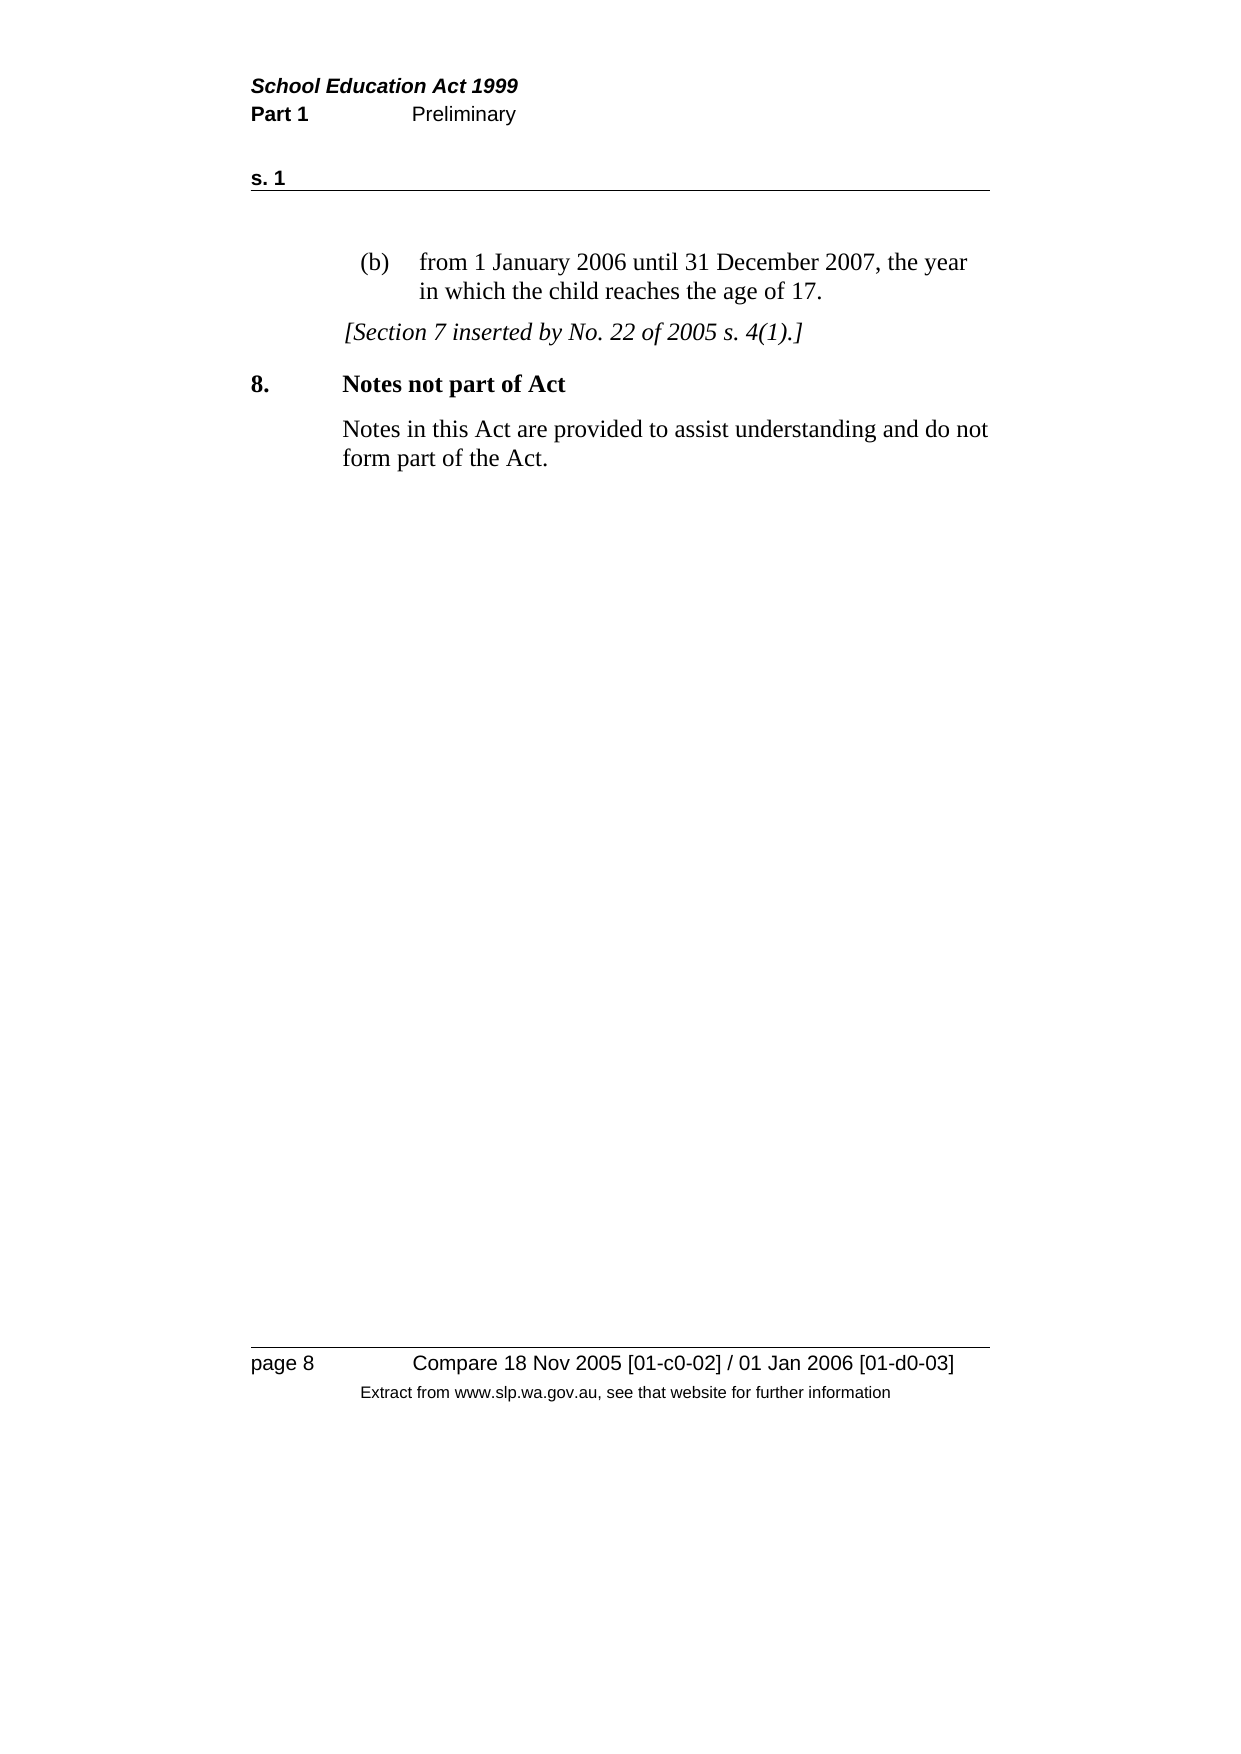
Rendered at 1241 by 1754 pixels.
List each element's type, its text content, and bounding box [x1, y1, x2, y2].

subtitle 8. Notes not part of Act [251, 369, 990, 398]
text (b) from 1 January 2006 until 31 December 2007, the year in which the child reaches the age of 17. [251, 247, 990, 305]
text [Section 7 inserted by No. 22 of 2005 s. 4(1).] [251, 317, 990, 346]
text Notes in this Act are provided to assist understanding and do not form part of the Act. [251, 414, 990, 472]
